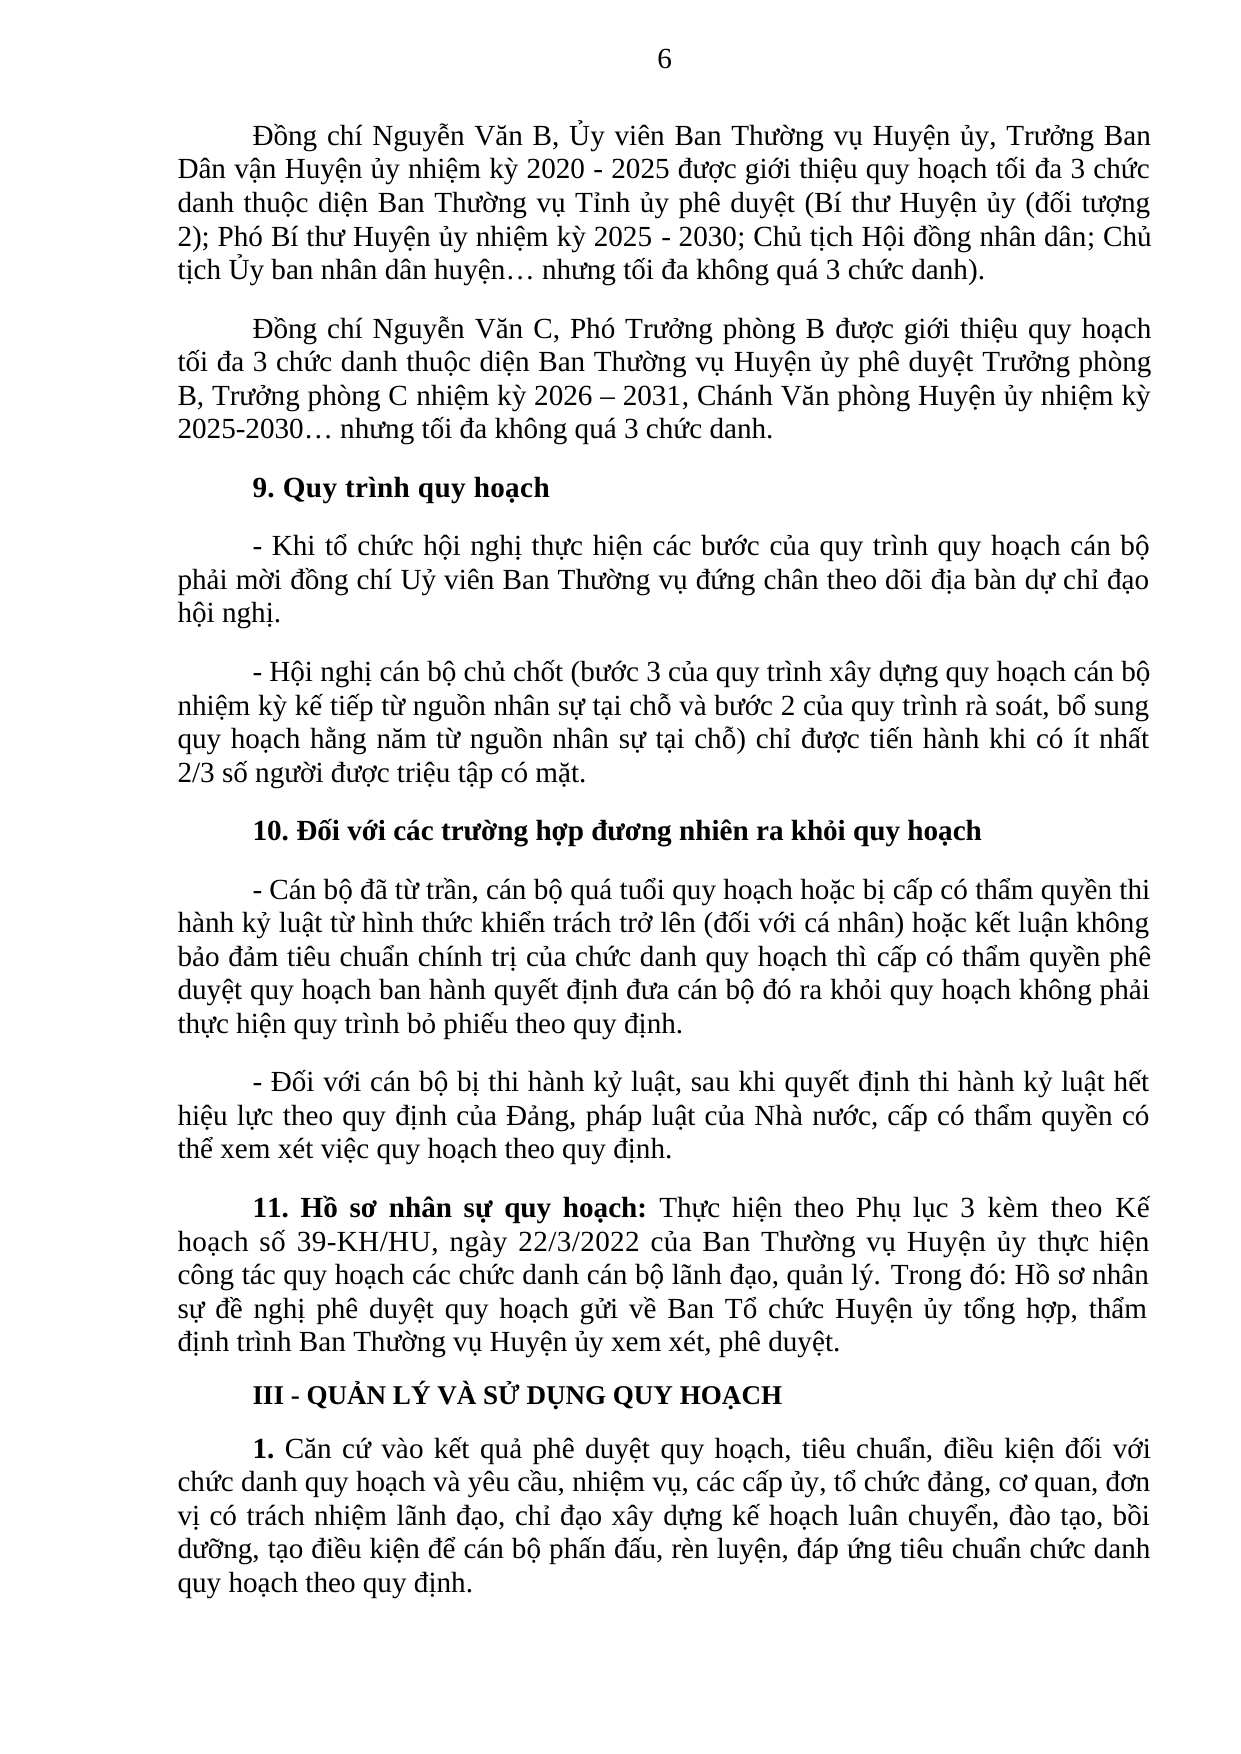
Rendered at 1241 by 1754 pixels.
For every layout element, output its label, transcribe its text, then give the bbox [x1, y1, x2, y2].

text 11. Hồ sơ nhân sự quy hoạch: Thực hiện theo Phụ lục 3 kèm theo Kế hoạch số 39-KH/HU, ngày 22/3/2022 của Ban Thường vụ Huyện ủy thực hiện công tác quy hoạch các chức danh cán bộ lãnh đạo, quản lý. Trong đó: Hồ sơ nhân sự đề nghị phê duyệt quy hoạch gửi về Ban Tổ chức Huyện ủy tổng hợp, thẩm định trình Ban Thường vụ Huyện ủy xem xét, phê duyệt. [177, 1190, 1149, 1358]
text - Cán bộ đã từ trần, cán bộ quá tuổi quy hoạch hoặc bị cấp có thẩm quyền thi hành kỷ luật từ hình thức khiển trách trở lên (đối với cá nhân) hoặc kết luận không bảo đảm tiêu chuẩn chính trị của chức danh quy hoạch thì cấp có thẩm quyền phê duyệt quy hoạch ban hành quyết định đưa cán bộ đó ra khỏi quy hoạch không phải thực hiện quy trình bỏ phiếu theo quy định. [177, 872, 1152, 1039]
text - Hội nghị cán bộ chủ chốt (bước 3 của quy trình xây dựng quy hoạch cán bộ nhiệm kỳ kế tiếp từ nguồn nhân sự tại chỗ và bước 2 của quy trình rà soát, bổ sung quy hoạch hằng năm từ nguồn nhân sự tại chỗ) chỉ được tiến hành khi có ít nhất 2/3 số người được triệu tập có mặt. [177, 654, 1152, 788]
text 1. Căn cứ vào kết quả phê duyệt quy hoạch, tiêu chuẩn, điều kiện đối với chức danh quy hoạch và yêu cầu, nhiệm vụ, các cấp ủy, tổ chức đảng, cơ quan, đơn vị có trách nhiệm lãnh đạo, chỉ đạo xây dựng kế hoạch luân chuyển, đào tạo, bồi dưỡng, tạo điều kiện để cán bộ phấn đấu, rèn luyện, đáp ứng tiêu chuẩn chức danh quy hoạch theo quy định. [177, 1431, 1152, 1598]
text Đồng chí Nguyễn Văn C, Phó Trưởng phòng B được giới thiệu quy hoạch tối đa 3 chức danh thuộc diện Ban Thường vụ Huyện ủy phê duyệt Trưởng phòng B, Trưởng phòng C nhiệm kỳ 2026 – 2031, Chánh Văn phòng Huyện ủy nhiệm kỳ 2025-2030… nhưng tối đa không quá 3 chức danh. [177, 311, 1152, 445]
text III - QUẢN LÝ VÀ SỬ DỤNG QUY HOẠCH [177, 1379, 1152, 1410]
text - Đối với cán bộ bị thi hành kỷ luật, sau khi quyết định thi hành kỷ luật hết hiệu lực theo quy định của Đảng, pháp luật của Nhà nước, cấp có thẩm quyền có thể xem xét việc quy hoạch theo quy định. [177, 1064, 1152, 1165]
text Đồng chí Nguyễn Văn B, Ủy viên Ban Thường vụ Huyện ủy, Trưởng Ban Dân vận Huyện ủy nhiệm kỳ 2020 - 2025 được giới thiệu quy hoạch tối đa 3 chức danh thuộc diện Ban Thường vụ Tỉnh ủy phê duyệt (Bí thư Huyện ủy (đối tượng 2); Phó Bí thư Huyện ủy nhiệm kỳ 2025 - 2030; Chủ tịch Hội đồng nhân dân; Chủ tịch Ủy ban nhân dân huyện… nhưng tối đa không quá 3 chức danh). [177, 118, 1152, 286]
text 10. Đối với các trường hợp đương nhiên ra khỏi quy hoạch [177, 813, 1152, 847]
text - Khi tổ chức hội nghị thực hiện các bước của quy trình quy hoạch cán bộ phải mời đồng chí Uỷ viên Ban Thường vụ đứng chân theo dõi địa bàn dự chỉ đạo hội nghị. [177, 528, 1152, 629]
text 9. Quy trình quy hoạch [177, 470, 1152, 503]
